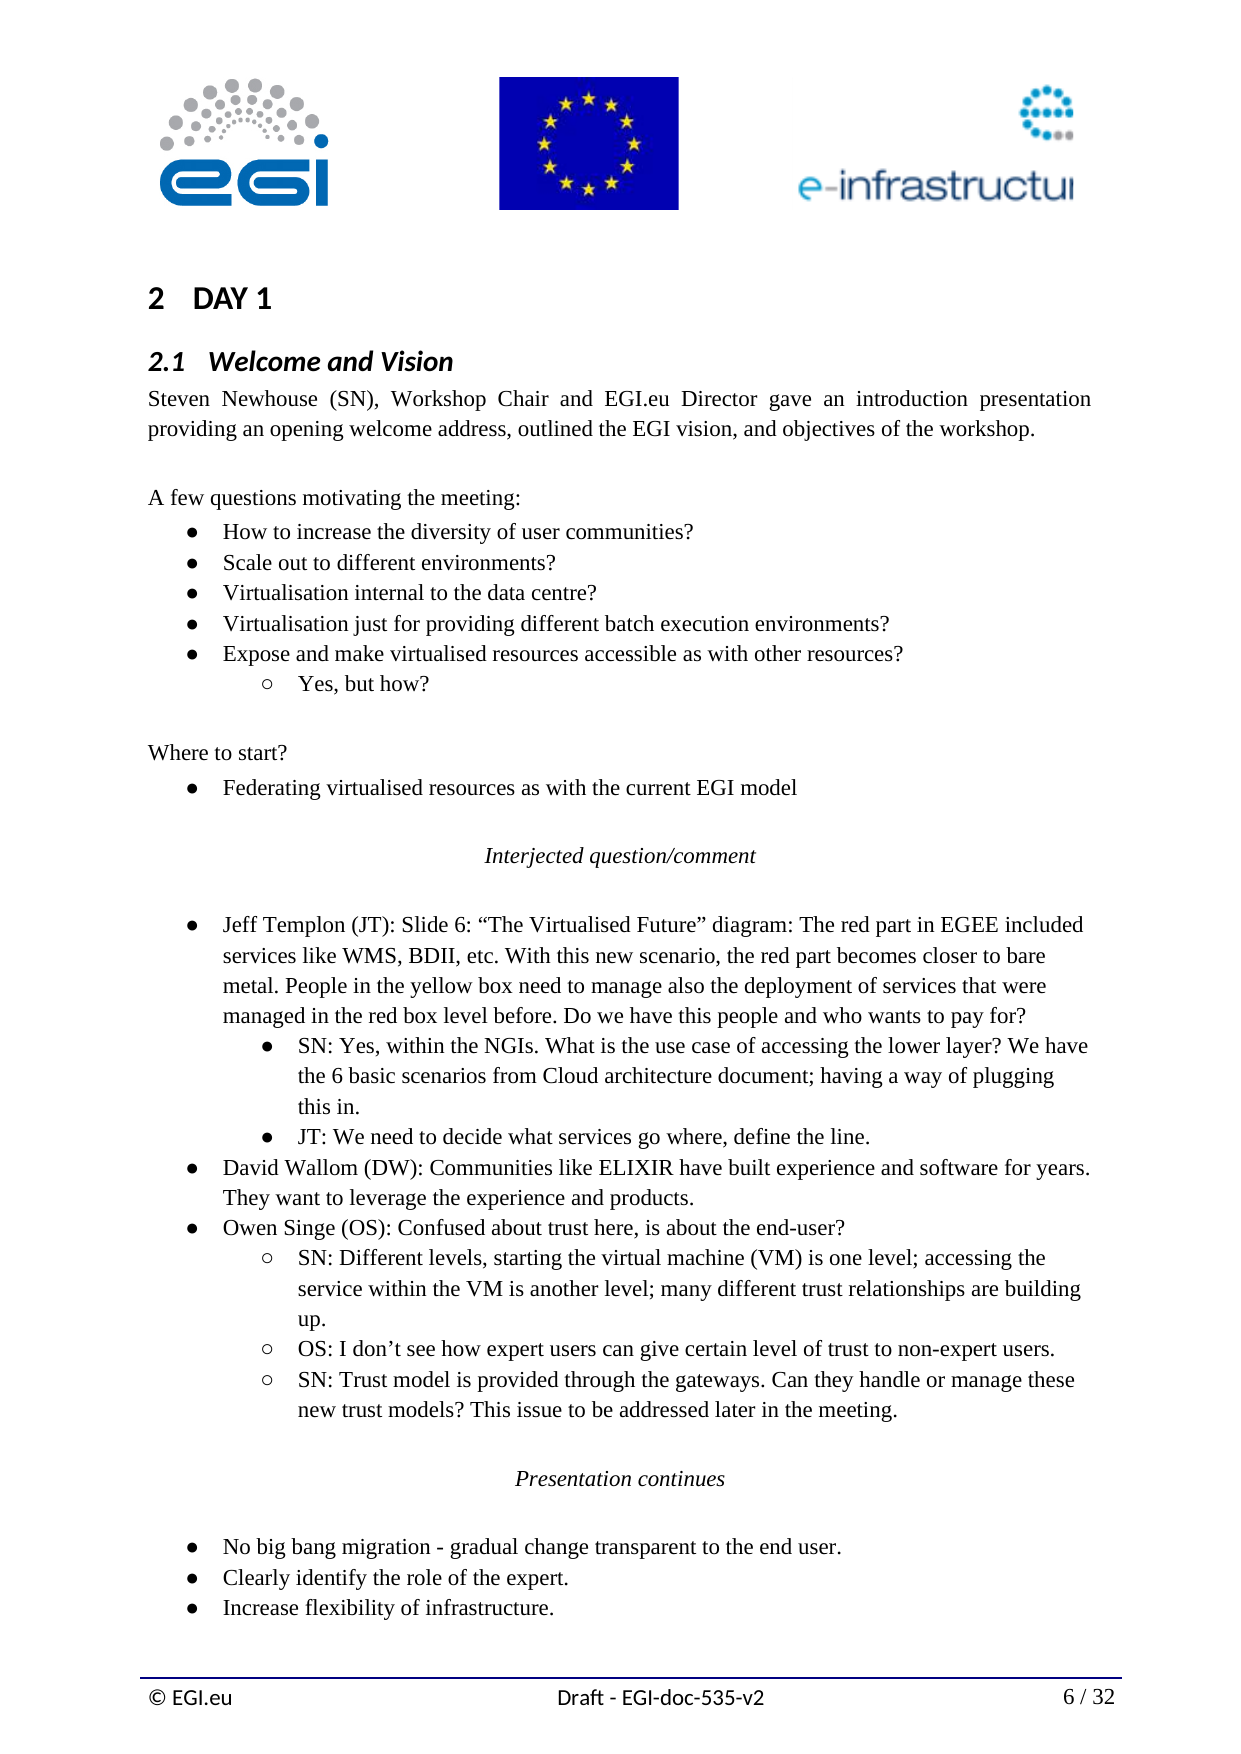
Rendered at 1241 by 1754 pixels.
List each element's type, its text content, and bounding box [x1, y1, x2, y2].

text Steven Newhouse (SN), Workshop Chair and EGI.eu Director gave an introduction presentation providing an opening welcome address, outlined the EGI vision, and objectives of the workshop. [148, 385, 1092, 441]
list Federating virtualised resources as with the current EGI model [185, 774, 1092, 800]
list Owen Singe (OS): Confused about trust here, is about the end-user? [185, 1214, 1092, 1240]
list Virtualisation internal to the data centre? [185, 579, 1092, 606]
list Clearly identify the role of the expert. [185, 1564, 1092, 1590]
list Increase flexibility of infrastructure. [185, 1594, 1092, 1621]
list Virtualisation just for providing different batch execution environments? [185, 609, 1092, 636]
list OS: I don’t see how expert users can give certain level of trust to non-expert users. [260, 1335, 1092, 1362]
text Where to start? [148, 739, 1092, 766]
picture [791, 77, 1074, 210]
list SN: Trust model is provided through the gateways. Can they handle or manage these new trust models? This issue to be addressed later in the meeting. [260, 1366, 1092, 1422]
picture [158, 77, 329, 208]
list JT: We need to decide what services go where, define the line. [260, 1123, 1092, 1149]
list Yes, but how? [260, 670, 1092, 697]
list Scale out to different environments? [185, 549, 1092, 575]
list Expose and make virtualised resources accessible as with other resources? [185, 640, 1092, 666]
list SN: Yes, within the NGIs. What is the use case of accessing the lower layer? We have the 6 basic scenarios from Cloud architecture document; having a way of plugging this in. [260, 1032, 1092, 1119]
subtitle Day 1 [148, 277, 1092, 318]
text A few questions motivating the meeting: [148, 484, 1092, 510]
text Presentation continues [148, 1464, 1092, 1491]
list David Wallom (DW): Communities like ELIXIR have built experience and software for years. They want to leverage the experience and products. [185, 1153, 1092, 1210]
text Interjected question/comment [148, 843, 1092, 869]
subtitle Welcome and Vision [148, 343, 1092, 379]
list How to increase the diversity of user communities? [185, 518, 1092, 545]
list Jeff Templon (JT): Slide 6: “The Virtualised Future” diagram: The red part in EGEE included services like WMS, BDII, etc. With this new scenario, the red part becomes closer to bare metal. People in the yellow box need to manage also the deployment of services that were managed in the red box level before. Do we have this people and who wants to pay for? [185, 911, 1092, 1028]
list SN: Different levels, starting the virtual machine (VM) is one level; accessing the service within the VM is another level; many different trust relationships are building up. [260, 1244, 1092, 1331]
list No big bang migration - gradual change transparent to the end user. [185, 1533, 1092, 1560]
picture [499, 77, 679, 210]
